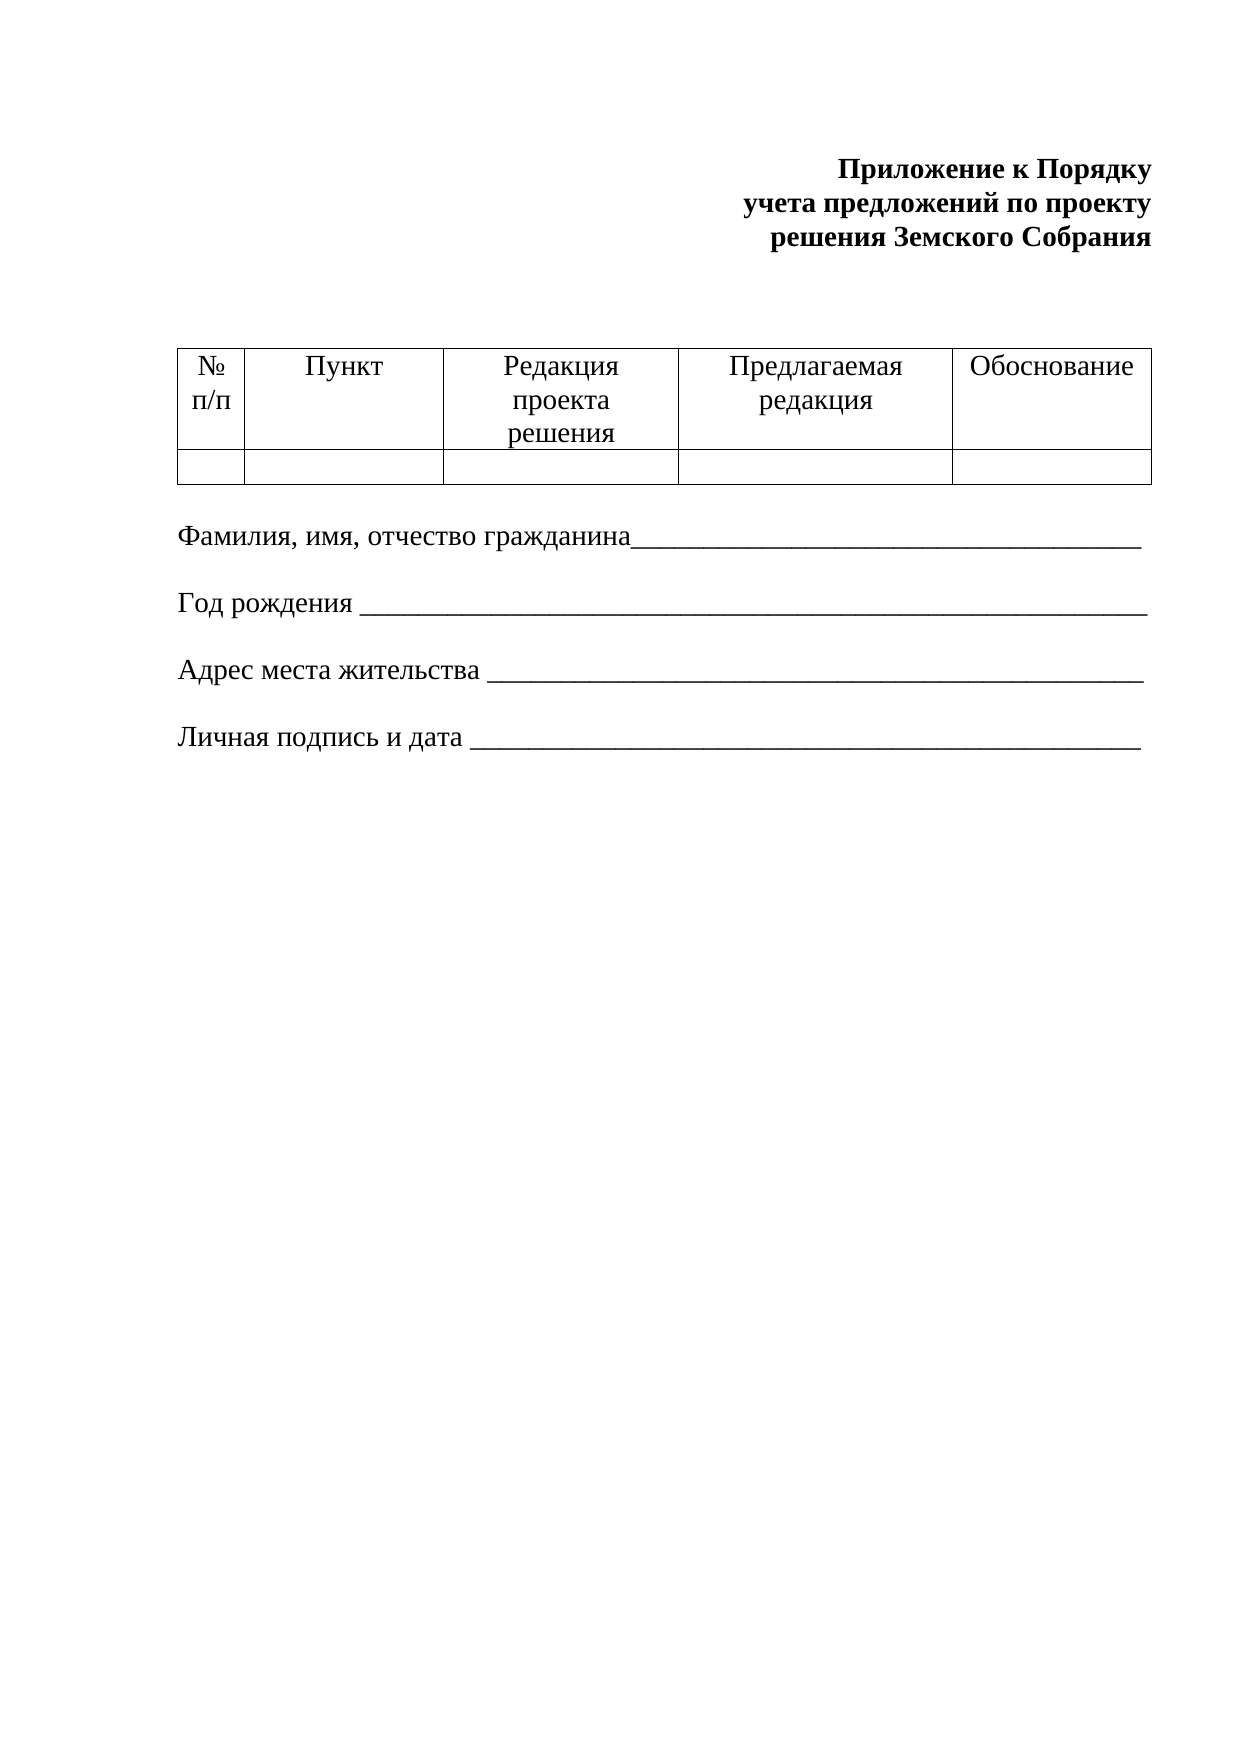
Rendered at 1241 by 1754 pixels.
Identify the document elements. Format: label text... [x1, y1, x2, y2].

table_header № п/п [178, 349, 244, 449]
table_cell [953, 450, 1151, 484]
text учета предложений по проекту [177, 185, 1152, 219]
table_cell [245, 450, 443, 484]
table_cell [178, 450, 244, 484]
table_header Обоснование [953, 349, 1151, 449]
text Личная подпись и дата ______________________________________________ [177, 719, 1152, 753]
table_header Редакция проекта решения [444, 349, 678, 449]
table_cell [679, 450, 952, 484]
text Год рождения ______________________________________________________ [177, 585, 1152, 619]
text решения Земского Собрания [177, 219, 1152, 252]
table_header Пункт [245, 349, 443, 449]
text Приложение к Порядку [177, 152, 1152, 185]
table_header Предлагаемая редакция [679, 349, 952, 449]
text Адрес места жительства _____________________________________________ [177, 652, 1152, 686]
text Фамилия, имя, отчество гражданина___________________________________ [177, 518, 1152, 552]
table_cell [444, 450, 678, 484]
